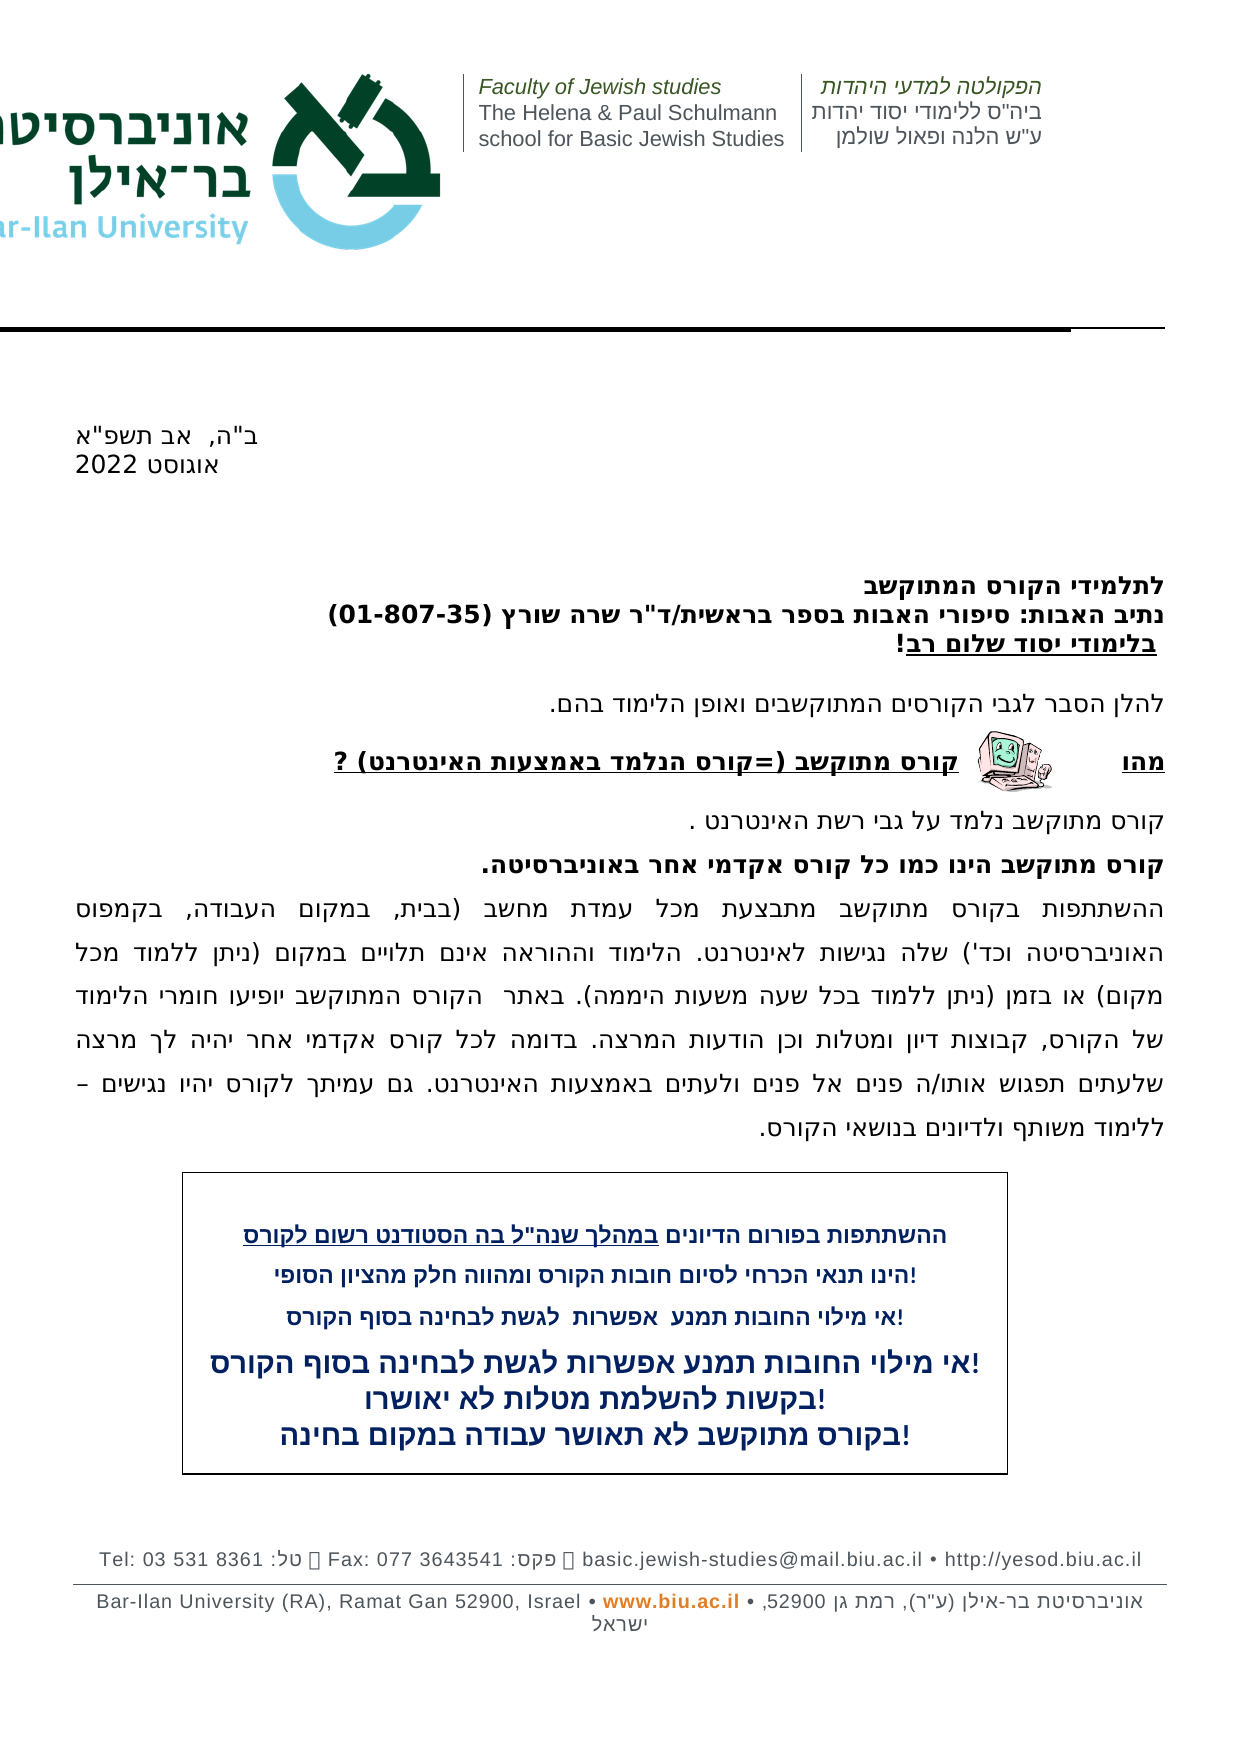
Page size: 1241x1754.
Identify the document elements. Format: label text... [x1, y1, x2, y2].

subtitle מהו קורס מתוקשב (=קורס הנלמד באמצעות האינטרנט) ? [75, 747, 981, 776]
text להלן הסבר לגבי הקורסים המתוקשבים ואופן הלימוד בהם. [75, 689, 1165, 718]
text קורס מתוקשב נלמד על גבי רשת האינטרנט . [75, 807, 1165, 836]
picture [0, 73, 441, 250]
subtitle נתיב האבות: סיפורי האבות בספר בראשית/ד"ר שרה שורץ (01-807-35) [75, 600, 1165, 629]
text אוגוסט 2022 [75, 450, 1165, 479]
subtitle לתלמידי הקורס המתוקשב [75, 571, 1165, 600]
subtitle מהו קורס מתוקשב (=קורס הנלמד באמצעות האינטרנט) ? [1036, 747, 1165, 776]
text ההשתתפות בקורס מתוקשב מתבצעת מכל עמדת מחשב (בבית, במקום העבודה, בקמפוס האוניברסיטה וכד') שלה נגישות לאינטרנט. הלימוד וההוראה אינם תלויים במקום (ניתן ללמוד מכל מקום) או בזמן (ניתן ללמוד בכל שעה משעות היממה). באתר הקורס המתוקשב יופיעו חומרי הלימוד של הקורס, קבוצות דיון ומטלות וכן הודעות המרצה. בדומה לכל קורס אקדמי אחר יהיה לך מרצה שלעתים תפגוש אותו/ה פנים אל פנים ולעתים באמצעות האינטרנט. גם עמיתך לקורס יהיו נגישים – ללימוד משותף ולדיונים בנושאי הקורס. [75, 894, 1165, 1142]
text קורס מתוקשב הינו כמו כל קורס אקדמי אחר באוניברסיטה. [75, 850, 1165, 879]
subtitle בלימודי יסוד שלום רב! [75, 629, 1165, 658]
text ב"ה, אב תשפ"א [75, 421, 1165, 450]
